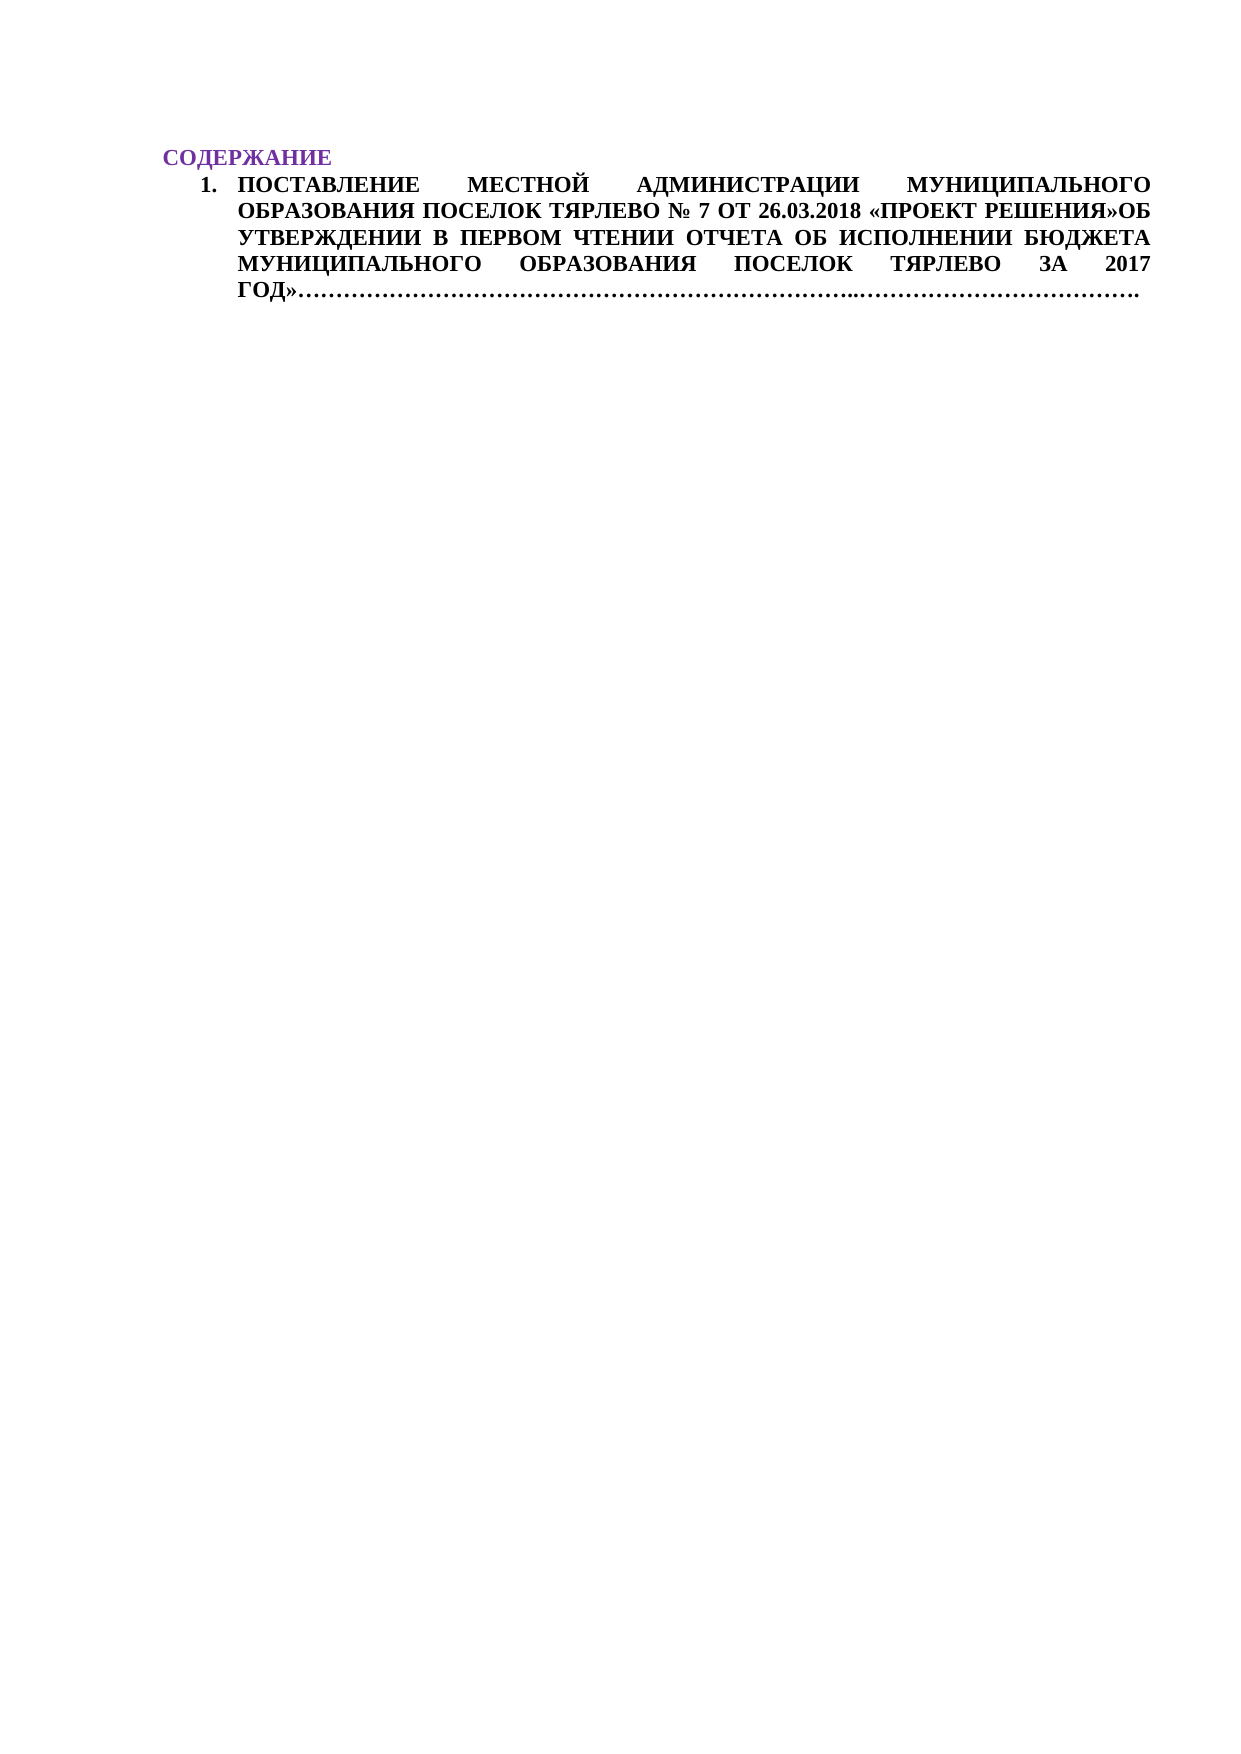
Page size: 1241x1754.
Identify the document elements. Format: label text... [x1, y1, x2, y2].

list поставление местной администрации муниципального образования поселок тярлево № 7 от 26.03.2018 «проект решения»об утверждении в первом чтении отчета об исполнении бюджета муниципального образования поселок тярлево за 2017 год»………………………………………………………………..………………………………. [200, 171, 1152, 303]
text СОДЕРЖАНИЕ [162, 144, 1152, 171]
